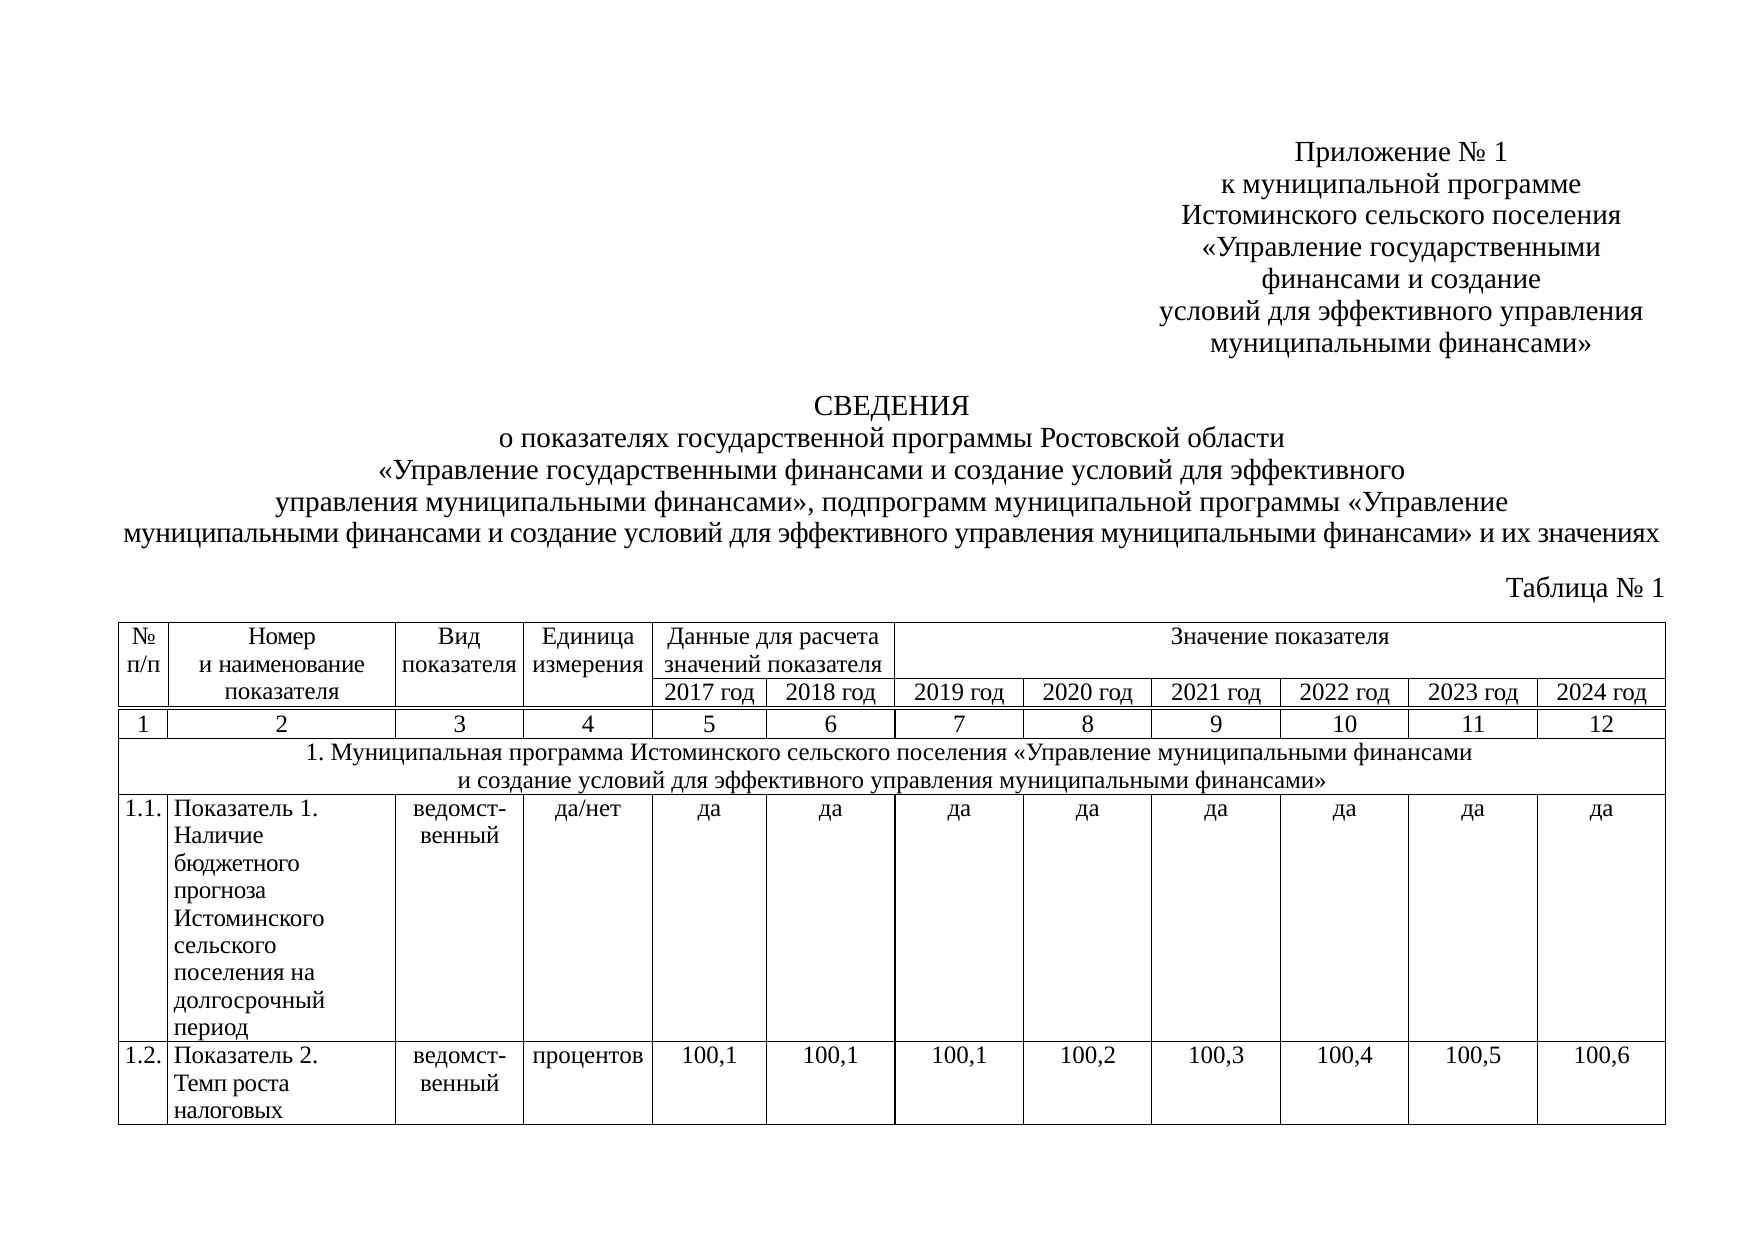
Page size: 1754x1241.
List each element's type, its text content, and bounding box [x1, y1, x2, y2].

table_header 7 [896, 710, 1023, 738]
table_header № п/п [119, 623, 168, 706]
table_cell да [653, 795, 766, 1041]
table_cell 100,3 [1152, 1042, 1280, 1124]
table_cell 2022 год [1281, 679, 1408, 706]
table_header 4 [524, 710, 652, 738]
table_header 9 [1152, 710, 1280, 738]
text управления муниципальными финансами», подпрограмм муниципальной программы «Управление [118, 486, 1665, 517]
table_header 2 [168, 710, 395, 738]
table_header 5 [653, 710, 766, 738]
table_cell 2020 год [1024, 679, 1151, 706]
table_header 11 [1409, 710, 1537, 738]
table_cell 2019 год [895, 679, 1023, 706]
table_header 6 [767, 710, 894, 738]
table_cell 1. Муниципальная программа Истоминского сельского поселения «Управление муниципальными финансами и создание условий для эффективного управления муниципальными финансами» [119, 739, 1665, 793]
table_header Данные для расчета значений показателя [653, 623, 894, 678]
table_header 1 [119, 710, 167, 738]
table_header 10 [1281, 710, 1408, 738]
text «Управление государственными финансами и создание условий для эффективного [118, 454, 1665, 486]
table_cell 100,4 [1281, 1042, 1408, 1124]
text о показателях государственной программы Ростовской области [118, 422, 1665, 454]
table_cell да/нет [524, 795, 652, 1041]
table_cell 100,1 [653, 1042, 766, 1124]
table_cell да [1152, 795, 1280, 1041]
table_header Значение показателя [895, 623, 1665, 678]
table_cell да [1281, 795, 1408, 1041]
table_cell 2024 год [1538, 679, 1665, 706]
text к муниципальной программе [1137, 168, 1665, 199]
text Истоминского сельского поселения «Управление государственными финансами и создание [1137, 199, 1665, 295]
table_cell да [1409, 795, 1537, 1041]
table_cell 100,1 [896, 1042, 1023, 1124]
text Приложение № 1 [1137, 136, 1665, 168]
table_header 8 [1024, 710, 1151, 738]
table_cell 2023 год [1409, 679, 1537, 706]
table_header Вид показателя [396, 623, 523, 706]
table_cell 100,1 [767, 1042, 894, 1124]
table_cell 100,6 [1538, 1042, 1665, 1124]
table_cell да [1024, 795, 1151, 1041]
table_header Единица измерения [524, 623, 652, 706]
text Таблица № 1 [118, 572, 1665, 604]
table_cell да [1538, 795, 1665, 1041]
text муниципальными финансами и создание условий для эффективного управления муниципальными финансами» и их значениях [118, 517, 1665, 549]
table_cell 2021 год [1152, 679, 1280, 706]
table_cell 100,5 [1409, 1042, 1537, 1124]
table_header 3 [396, 710, 523, 738]
table_cell да [767, 795, 894, 1041]
table_cell 2017 год [653, 679, 766, 706]
text СВЕДЕНИЯ [118, 390, 1665, 422]
table_cell да [896, 795, 1023, 1041]
table_cell 2018 год [767, 679, 894, 706]
table_header 12 [1538, 710, 1665, 738]
table_cell 1.1. [119, 795, 167, 1041]
table_header Номер и наименование показателя [169, 623, 395, 706]
table_cell 1.2. [119, 1042, 167, 1124]
table_cell процентов [524, 1042, 652, 1124]
table_cell 100,2 [1024, 1042, 1151, 1124]
table_cell ведомственный [396, 1042, 523, 1124]
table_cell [168, 1042, 395, 1124]
table_cell ведомственный [396, 795, 523, 1041]
text условий для эффективного управления муниципальными финансами» [1137, 295, 1665, 358]
table_cell Показатель 1. Наличие бюджетного прогноза Истоминского сельского поселения на долгосрочный период [168, 795, 395, 1041]
